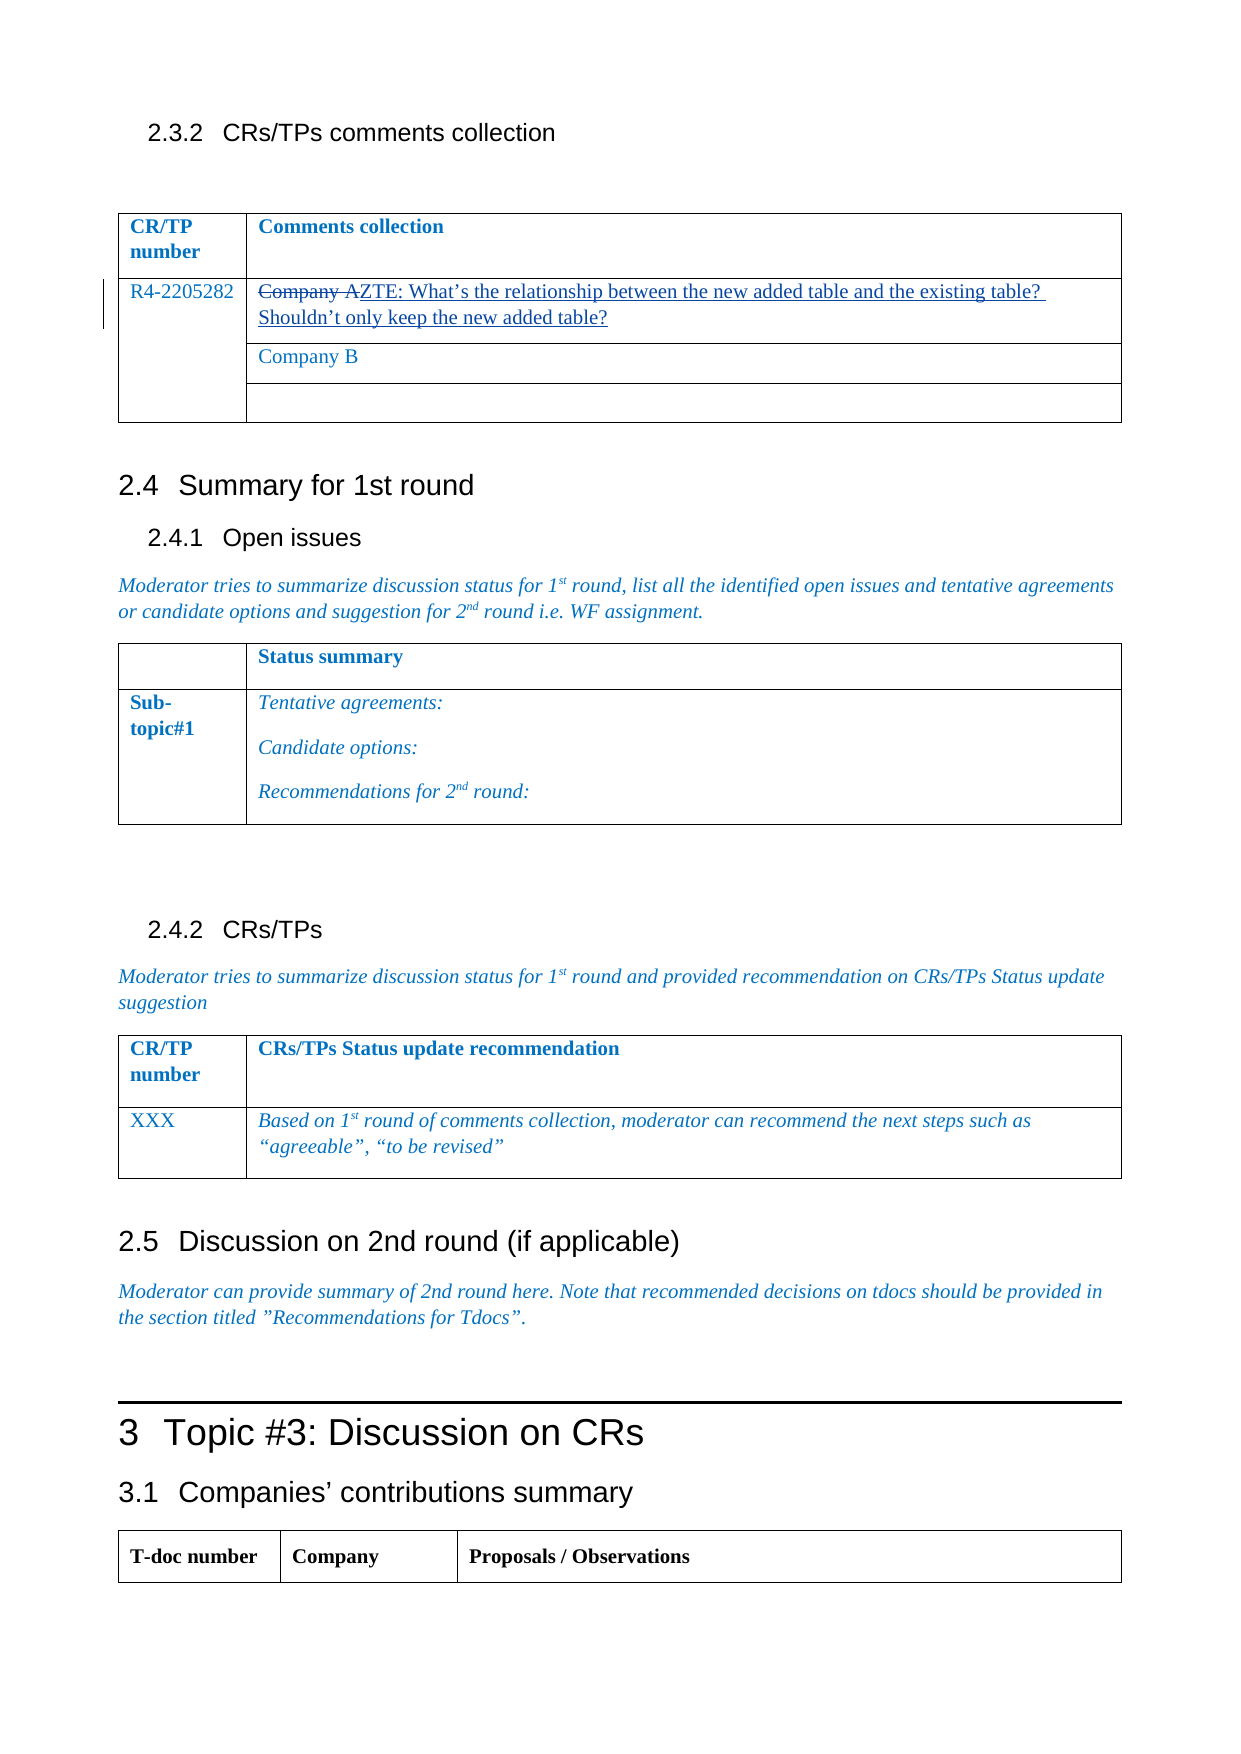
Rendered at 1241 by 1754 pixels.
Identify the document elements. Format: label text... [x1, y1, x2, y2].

subtitle Companies’ contributions summary [118, 1475, 1122, 1509]
table_cell [247, 384, 1121, 422]
table_cell R4-2205282 [119, 279, 246, 422]
table_header Comments collection [247, 214, 1121, 278]
subtitle Summary for 1st round [118, 468, 1122, 502]
table_header T-doc number [119, 1531, 280, 1582]
table_cell Company B [247, 344, 1121, 383]
table_cell Based on 1st round of comments collection, moderator can recommend the next steps such as “agreeable”, “to be revised” [247, 1108, 1121, 1178]
table_header CR/TP number [119, 1036, 246, 1107]
text Moderator tries to summarize discussion status for 1st round, list all the identified open issues and tentative agreements or candidate options and suggestion for 2nd round i.e. WF assignment. [118, 573, 1122, 623]
table_cell Sub-topic#1 [119, 690, 246, 824]
subtitle Topic #3: Discussion on CRs [118, 1404, 1122, 1453]
table_header CR/TP number [119, 214, 246, 278]
table_header Status summary [247, 644, 1121, 689]
table_header Company [281, 1531, 457, 1582]
table_header CRs/TPs Status update recommendation [247, 1036, 1121, 1107]
subtitle Open issues [147, 523, 1122, 552]
text Moderator can provide summary of 2nd round here. Note that recommended decisions on tdocs should be provided in the section titled ”Recommendations for Tdocs”. [118, 1279, 1122, 1329]
subtitle CRs/TPs comments collection [147, 118, 1122, 147]
text Moderator tries to summarize discussion status for 1st round and provided recommendation on CRs/TPs Status update suggestion [118, 964, 1122, 1014]
table_header Proposals / Observations [458, 1531, 1121, 1582]
subtitle Discussion on 2nd round (if applicable) [118, 1224, 1122, 1258]
table_cell XXX [119, 1108, 246, 1178]
subtitle CRs/TPs [147, 914, 1122, 943]
table_cell [247, 279, 1121, 343]
table_header [119, 644, 246, 689]
table_cell Tentative agreements: Candidate options: Recommendations for 2nd round: [247, 690, 1121, 824]
